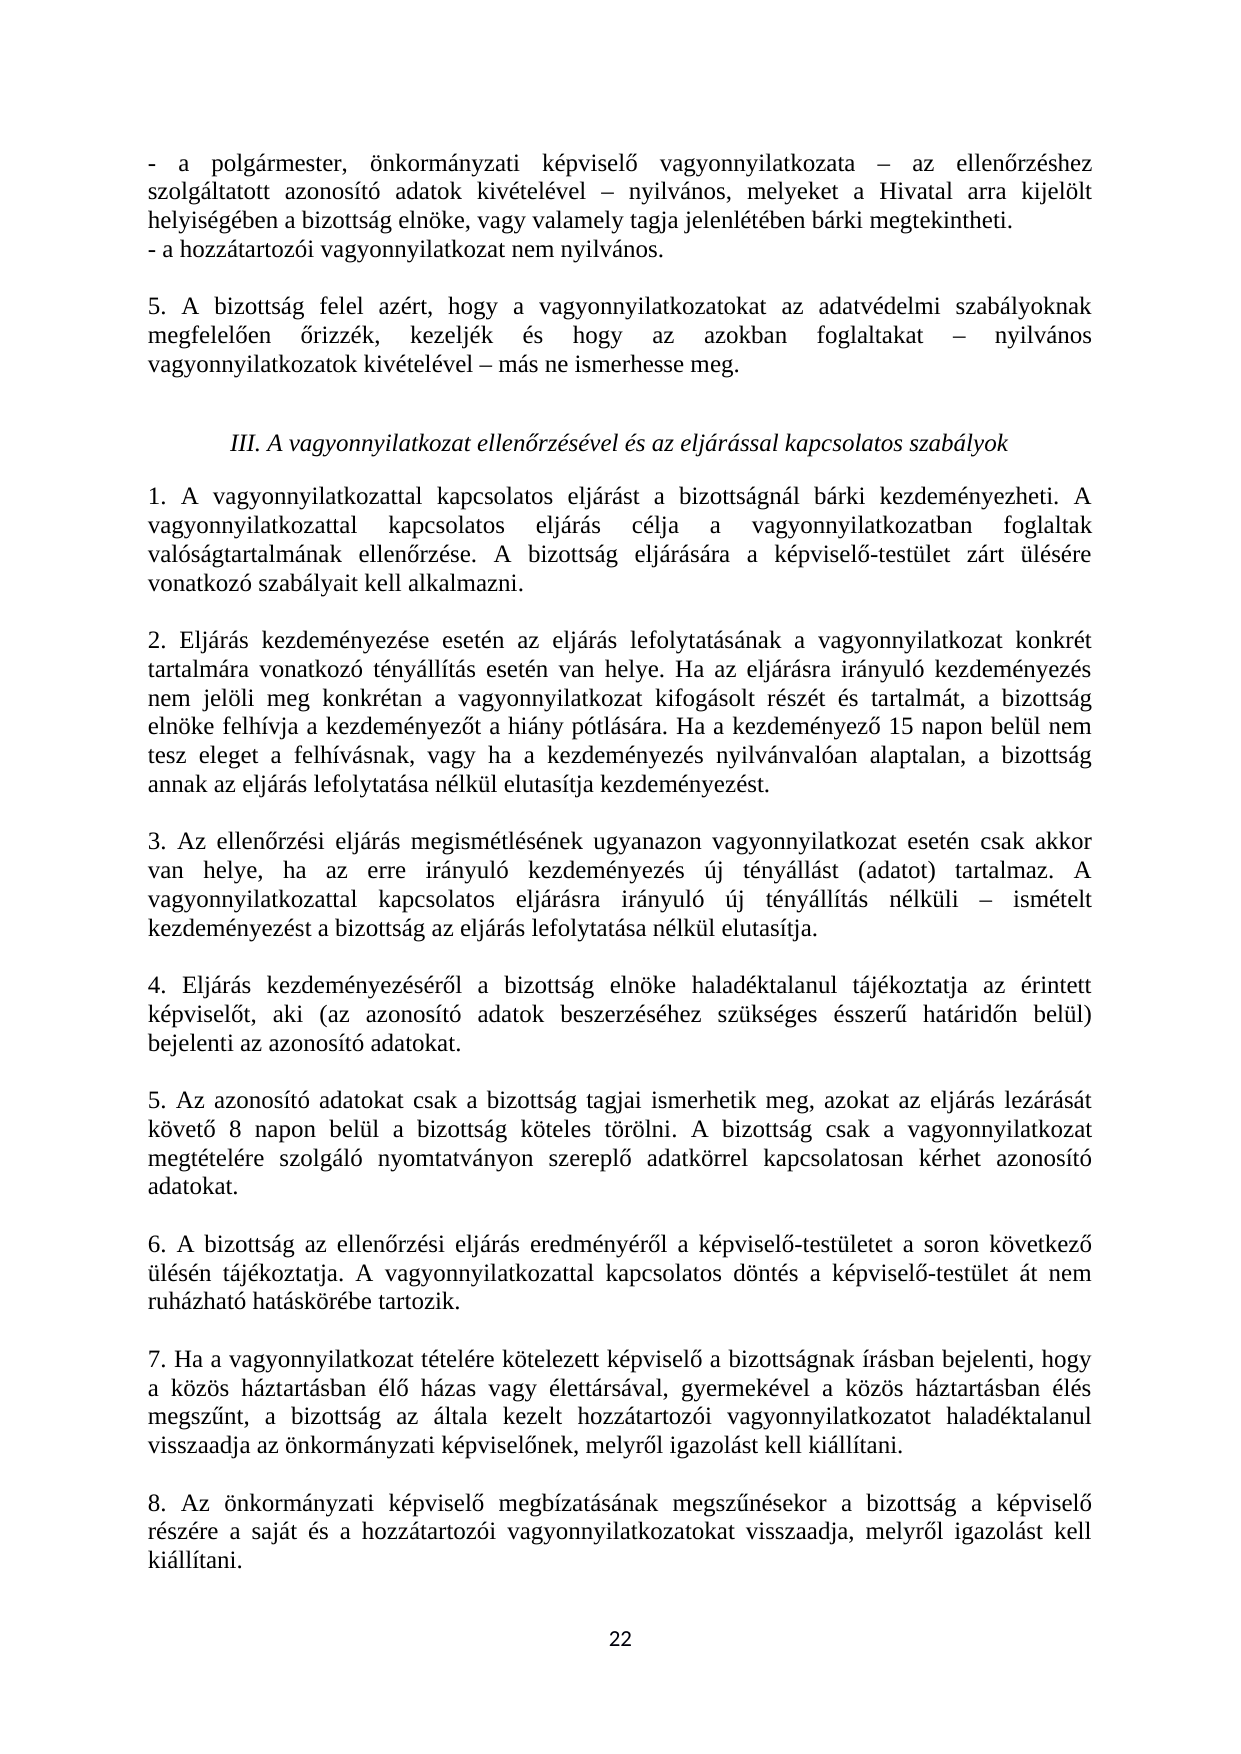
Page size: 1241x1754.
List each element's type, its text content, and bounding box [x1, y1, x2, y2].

text 5. Az azonosító adatokat csak a bizottság tagjai ismerhetik meg, azokat az eljárás lezárását követő 8 napon belül a bizottság köteles törölni. A bizottság csak a vagyonnyilatkozat megtételére szolgáló nyomtatványon szereplő adatkörrel kapcsolatosan kérhet azonosító adatokat. [148, 1085, 1093, 1200]
text - a hozzátartozói vagyonnyilatkozat nem nyilvános. [148, 234, 1093, 263]
text a vagyonnyilatkozat tételére kötelezett képviselő a bizottságnak írásban bejelenti, hogy a közös háztartásban élő házas vagy élettársával, gyermekével a közös háztartásban élés megszűnt, a bizottság az általa kezelt hozzátartozói vagyonnyilatkozatot haladéktalanul visszaadja az önkormányzati képviselőnek, melyről igazolást kell kiállítani. [148, 1344, 1093, 1459]
text bizottság felel azért, hogy a vagyonnyilatkozatokat az adatvédelmi szabályoknak megfelelően őrizzék, kezeljék és hogy az azokban foglaltakat – nyilvános vagyonnyilatkozatok kivételével – más ne ismerhesse meg. [148, 291, 1093, 378]
text 2. Eljárás kezdeményezése esetén az eljárás lefolytatásának a vagyonnyilatkozat konkrét tartalmára vonatkozó tényállítás esetén van helye. Ha az eljárásra irányuló kezdeményezés nem jelöli meg konkrétan a vagyonnyilatkozat kifogásolt részét és tartalmát, a bizottság elnöke felhívja a kezdeményezőt a hiány pótlására. Ha a kezdeményező 15 napon belül nem tesz eleget a felhívásnak, vagy ha a kezdeményezés nyilvánvalóan alaptalan, a bizottság annak az eljárás lefolytatása nélkül elutasítja kezdeményezést. [148, 625, 1093, 798]
text 8. Az önkormányzati képviselő megbízatásának megszűnésekor a bizottság a képviselő részére a saját és a hozzátartozói vagyonnyilatkozatokat visszaadja, melyről igazolást kell kiállítani. [148, 1488, 1093, 1574]
text - a polgármester, önkormányzati képviselő vagyonnyilatkozata – az ellenőrzéshez szolgáltatott azonosító adatok kivételével – nyilvános, melyeket a Hivatal arra kijelölt helyiségében a bizottság elnöke, vagy valamely tagja jelenlétében bárki megtekintheti. [148, 148, 1093, 234]
text III. A vagyonnyilatkozat ellenőrzésével és az eljárással kapcsolatos szabályok [148, 428, 1093, 456]
text 3. Az ellenőrzési eljárás megismétlésének ugyanazon vagyonnyilatkozat esetén csak akkor van helye, ha az erre irányuló kezdeményezés új tényállást (adatot) tartalmaz. A vagyonnyilatkozattal kapcsolatos eljárásra irányuló új tényállítás nélküli – ismételt kezdeményezést a bizottság az eljárás lefolytatása nélkül elutasítja. [148, 826, 1093, 941]
text vagyonnyilatkozattal kapcsolatos eljárást a bizottságnál bárki kezdeményezheti. A vagyonnyilatkozattal kapcsolatos eljárás célja a vagyonnyilatkozatban foglaltak valóságtartalmának ellenőrzése. A bizottság eljárására a képviselő-testület zárt ülésére vonatkozó szabályait kell alkalmazni. [148, 481, 1093, 596]
text 4. Eljárás kezdeményezéséről a bizottság elnöke haladéktalanul tájékoztatja az érintett képviselőt, aki (az azonosító adatok beszerzéséhez szükséges ésszerű határidőn belül) bejelenti az azonosító adatokat. [148, 970, 1093, 1056]
text bizottság az ellenőrzési eljárás eredményéről a képviselő-testületet a soron következő ülésén tájékoztatja. A vagyonnyilatkozattal kapcsolatos döntés a képviselő-testület át nem ruházható hatáskörébe tartozik. [148, 1229, 1093, 1315]
